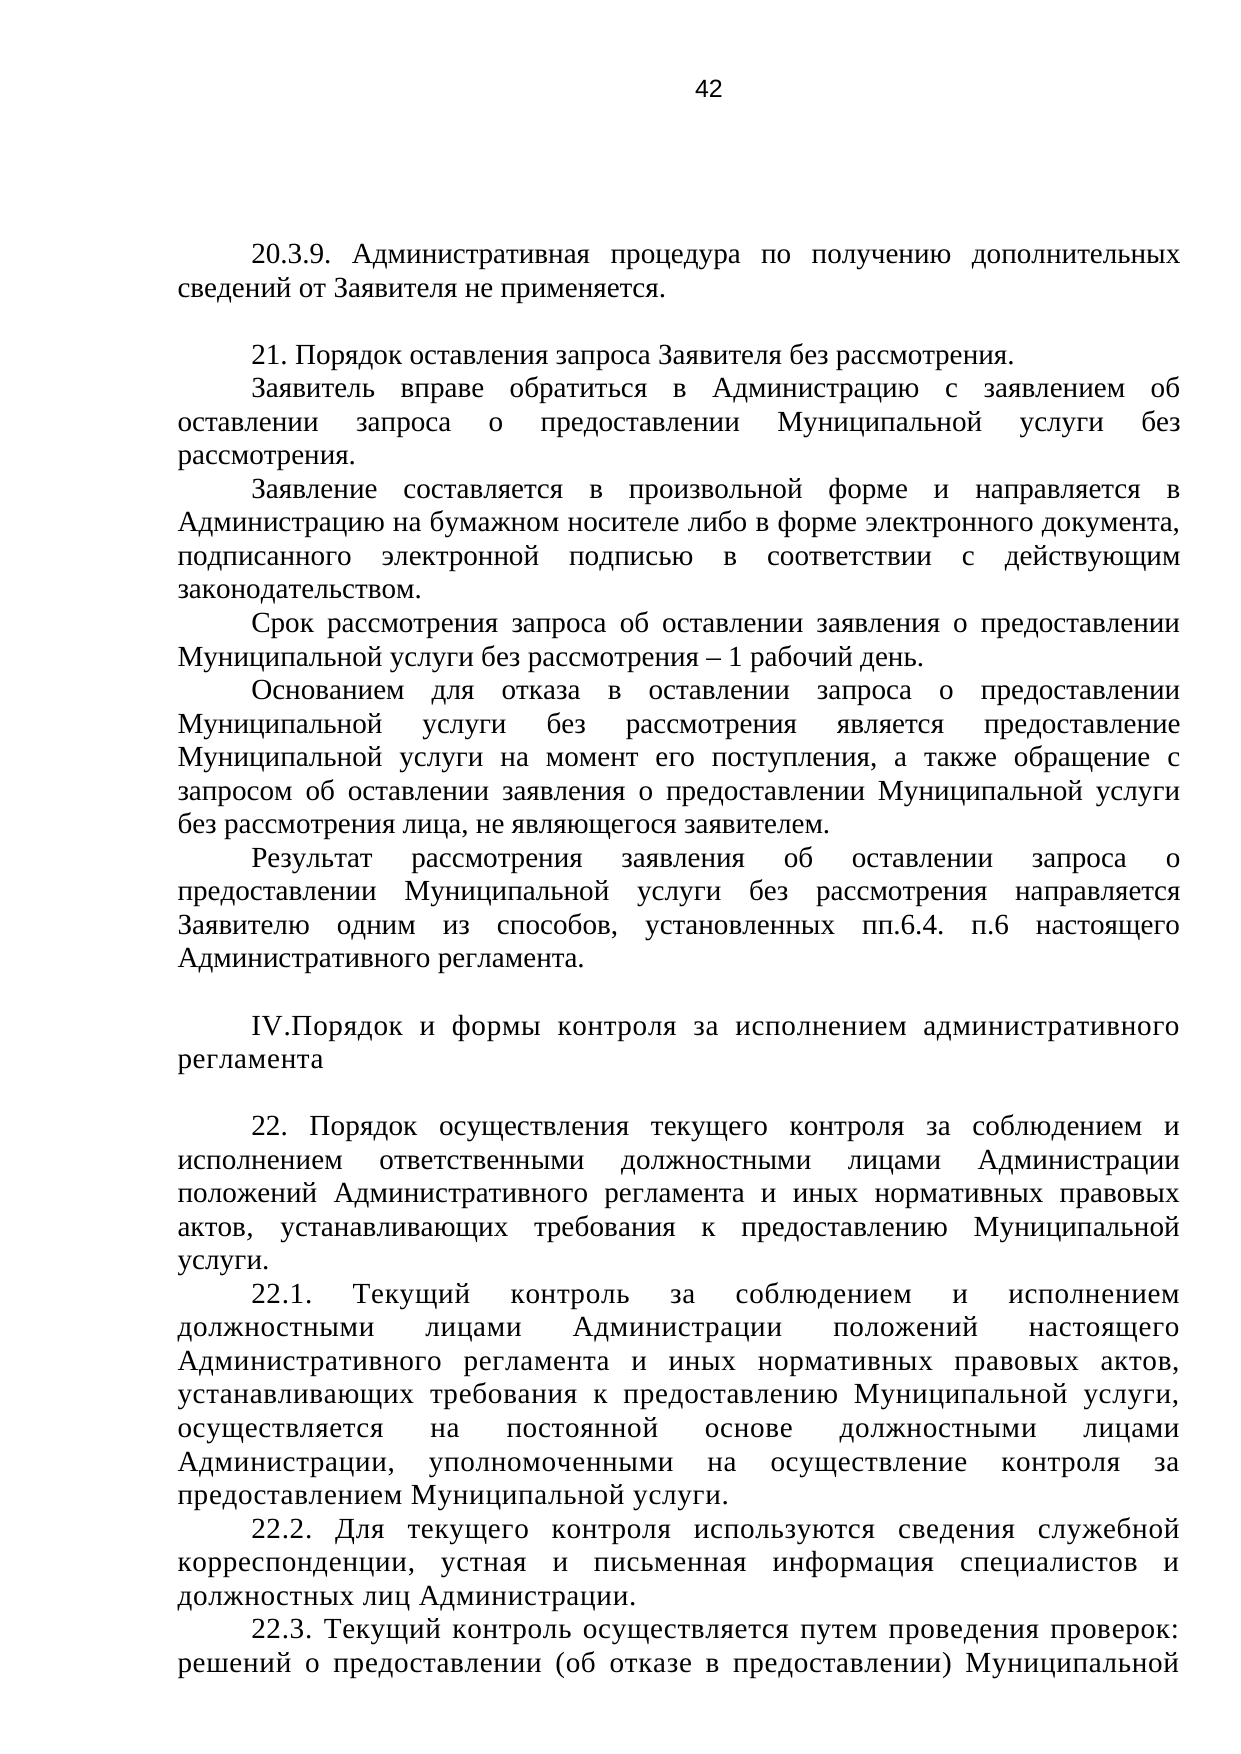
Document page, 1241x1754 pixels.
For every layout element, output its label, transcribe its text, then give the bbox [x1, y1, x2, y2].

text 20.3.9. Административная процедура по получению дополнительных сведений от Заявителя не применяется. [177, 236, 1181, 303]
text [177, 1611, 1181, 1678]
text IV.Порядок и формы контроля за исполнением административного регламента [177, 1008, 1181, 1075]
text 22. Порядок осуществления текущего контроля за соблюдением и исполнением ответственными должностными лицами Администрации положений Административного регламента и иных нормативных правовых актов, устанавливающих требования к предоставлению Муниципальной услуги. [177, 1108, 1181, 1276]
text 21. Порядок оставления запроса Заявителя без рассмотрения. [177, 337, 1181, 370]
text Результат рассмотрения заявления об оставлении запроса о предоставлении Муниципальной услуги без рассмотрения направляется Заявителю одним из способов, установленных пп.6.4. п.6 настоящего Административного регламента. [177, 840, 1181, 974]
text 22.1. Текущий контроль за соблюдением и исполнением должностными лицами Администрации положений настоящего Административного регламента и иных нормативных правовых актов, устанавливающих требования к предоставлению Муниципальной услуги, осуществляется на постоянной основе должностными лицами Администрации, уполномоченными на осуществление контроля за предоставлением Муниципальной услуги. [177, 1276, 1181, 1511]
text 22.2. Для текущего контроля используются сведения служебной корреспонденции, устная и письменная информация специалистов и должностных лиц Администрации. [177, 1511, 1181, 1611]
text Заявитель вправе обратиться в Администрацию с заявлением об оставлении запроса о предоставлении Муниципальной услуги без рассмотрения. [177, 370, 1181, 471]
text Заявление составляется в произвольной форме и направляется в Администрацию на бумажном носителе либо в форме электронного документа, подписанного электронной подписью в соответствии с действующим законодательством. [177, 471, 1181, 605]
text Срок рассмотрения запроса об оставлении заявления о предоставлении Муниципальной услуги без рассмотрения – 1 рабочий день. [177, 605, 1181, 672]
text Основанием для отказа в оставлении запроса о предоставлении Муниципальной услуги без рассмотрения является предоставление Муниципальной услуги на момент его поступления, а также обращение с запросом об оставлении заявления о предоставлении Муниципальной услуги без рассмотрения лица, не являющегося заявителем. [177, 672, 1181, 840]
